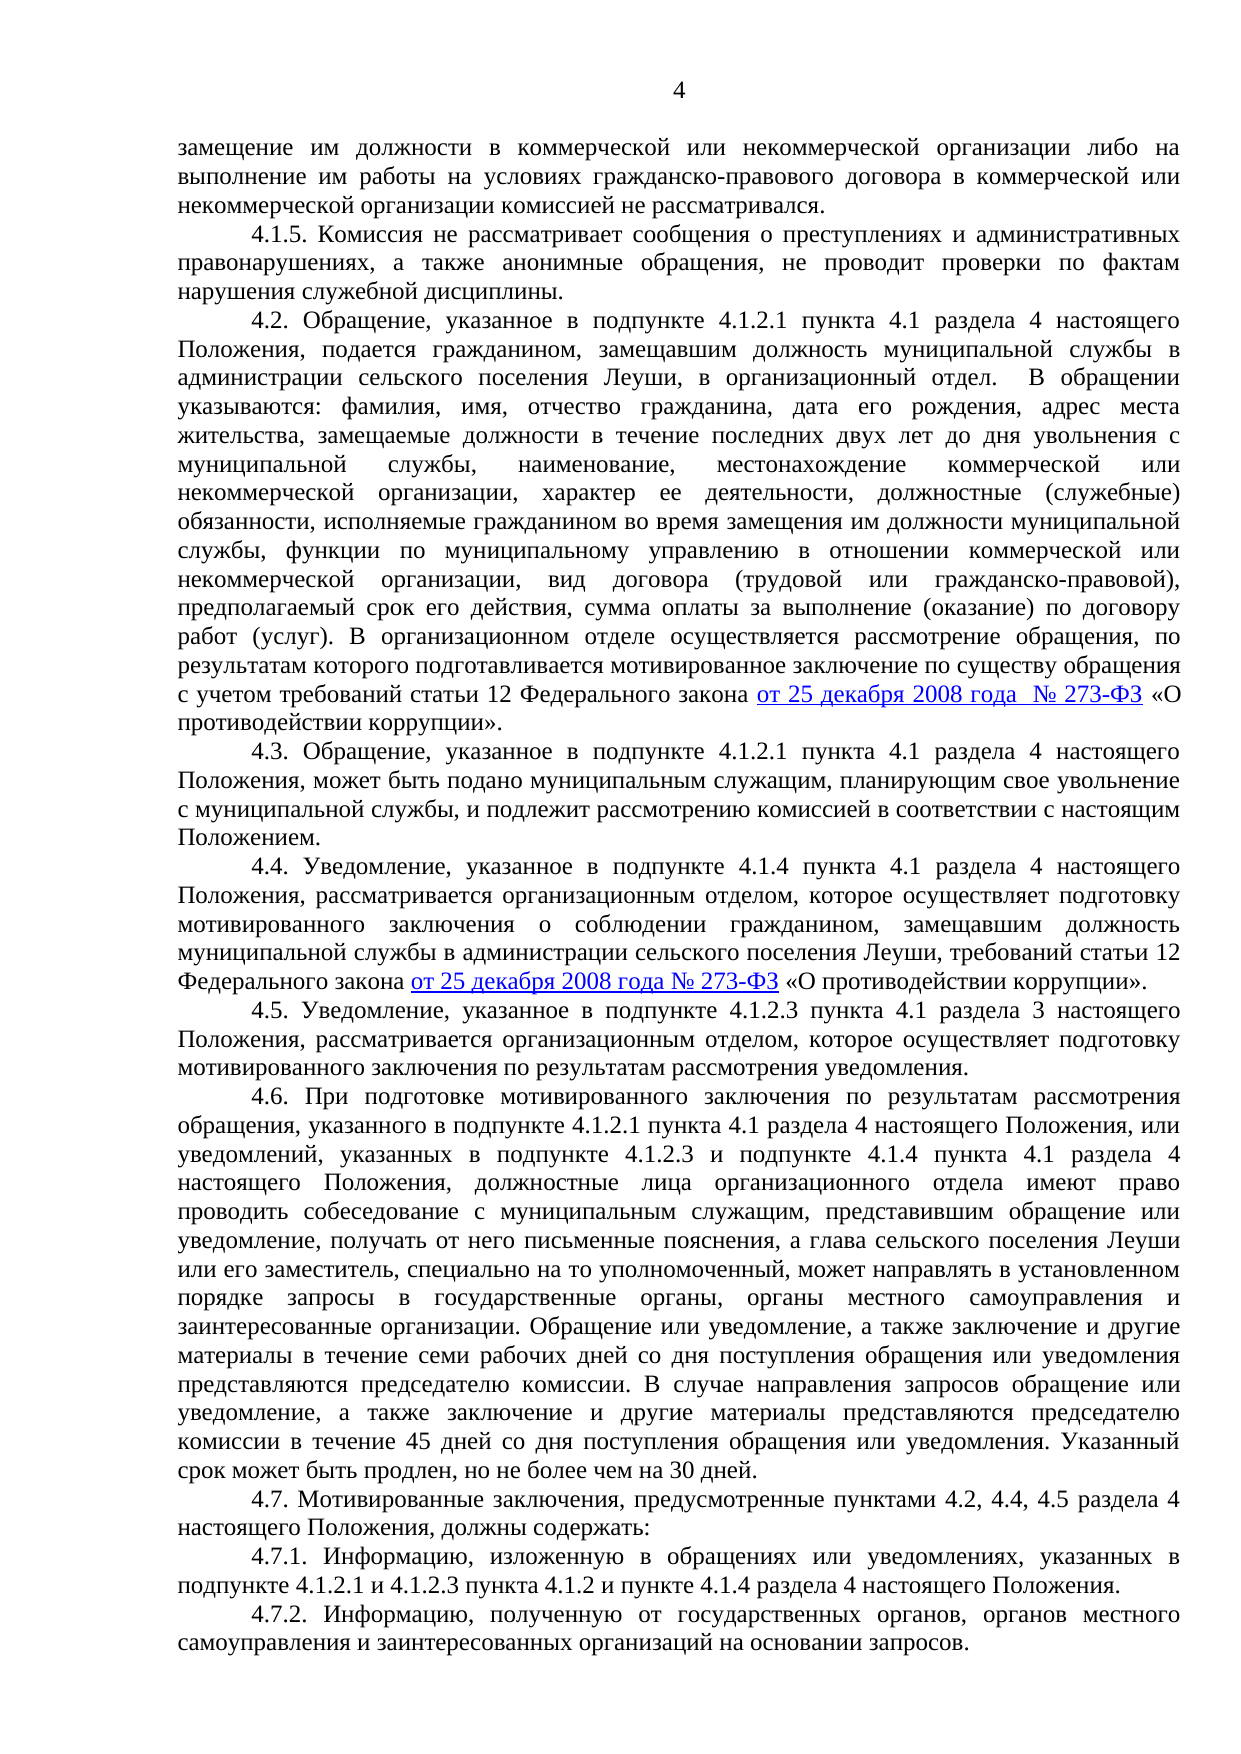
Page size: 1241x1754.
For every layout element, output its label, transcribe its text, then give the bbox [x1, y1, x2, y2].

text 4.7.2. Информацию, полученную от государственных органов, органов местного самоуправления и заинтересованных организаций на основании запросов. [177, 1599, 1181, 1656]
text 4.7. Мотивированные заключения, предусмотренные пунктами 4.2, 4.4, 4.5 раздела 4 настоящего Положения, должны содержать: [177, 1484, 1181, 1541]
text 4.2. Обращение, указанное в подпункте 4.1.2.1 пункта 4.1 раздела 4 настоящего Положения, подается гражданином, замещавшим должность муниципальной службы в администрации сельского поселения Леуши, в организационный отдел. В обращении указываются: фамилия, имя, отчество гражданина, дата его рождения, адрес места жительства, замещаемые должности в течение последних двух лет до дня увольнения с муниципальной службы, наименование, местонахождение коммерческой или некоммерческой организации, характер ее деятельности, должностные (служебные) обязанности, исполняемые гражданином во время замещения им должности муниципальной службы, функции по муниципальному управлению в отношении коммерческой или некоммерческой организации, вид договора (трудовой или гражданско-правовой), предполагаемый срок его действия, сумма оплаты за выполнение (оказание) по договору работ (услуг). В организационном отделе осуществляется рассмотрение обращения, по результатам которого подготавливается мотивированное заключение по существу обращения с учетом требований статьи 12 Федерального закона от 25 декабря 2008 года № 273-ФЗ «О противодействии коррупции». [177, 305, 1181, 736]
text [177, 132, 1181, 219]
text 4.7.1. Информацию, изложенную в обращениях или уведомлениях, указанных в подпункте 4.1.2.1 и 4.1.2.3 пункта 4.1.2 и пункте 4.1.4 раздела 4 настоящего Положения. [177, 1541, 1181, 1599]
text 4.1.5. Комиссия не рассматривает сообщения о преступлениях и административных правонарушениях, а также анонимные обращения, не проводит проверки по фактам нарушения служебной дисциплины. [177, 219, 1181, 305]
text 4.6. При подготовке мотивированного заключения по результатам рассмотрения обращения, указанного в подпункте 4.1.2.1 пункта 4.1 раздела 4 настоящего Положения, или уведомлений, указанных в подпункте 4.1.2.3 и подпункте 4.1.4 пункта 4.1 раздела 4 настоящего Положения, должностные лица организационного отдела имеют право проводить собеседование с муниципальным служащим, представившим обращение или уведомление, получать от него письменные пояснения, а глава сельского поселения Леуши или его заместитель, специально на то уполномоченный, может направлять в установленном порядке запросы в государственные органы, органы местного самоуправления и заинтересованные организации. Обращение или уведомление, а также заключение и другие материалы в течение семи рабочих дней со дня поступления обращения или уведомления представляются председателю комиссии. В случае направления запросов обращение или уведомление, а также заключение и другие материалы представляются председателю комиссии в течение 45 дней со дня поступления обращения или уведомления. Указанный срок может быть продлен, но не более чем на 30 дней. [177, 1081, 1181, 1484]
text 4.3. Обращение, указанное в подпункте 4.1.2.1 пункта 4.1 раздела 4 настоящего Положения, может быть подано муниципальным служащим, планирующим свое увольнение с муниципальной службы, и подлежит рассмотрению комиссией в соответствии с настоящим Положением. [177, 736, 1181, 851]
text 4.5. Уведомление, указанное в подпункте 4.1.2.3 пункта 4.1 раздела 3 настоящего Положения, рассматривается организационным отделом, которое осуществляет подготовку мотивированного заключения по результатам рассмотрения уведомления. [177, 995, 1181, 1081]
text 4.4. Уведомление, указанное в подпункте 4.1.4 пункта 4.1 раздела 4 настоящего Положения, рассматривается организационным отделом, которое осуществляет подготовку мотивированного заключения о соблюдении гражданином, замещавшим должность муниципальной службы в администрации сельского поселения Леуши, требований статьи 12 Федерального закона от 25 декабря 2008 года № 273-ФЗ «О противодействии коррупции». [177, 851, 1181, 995]
